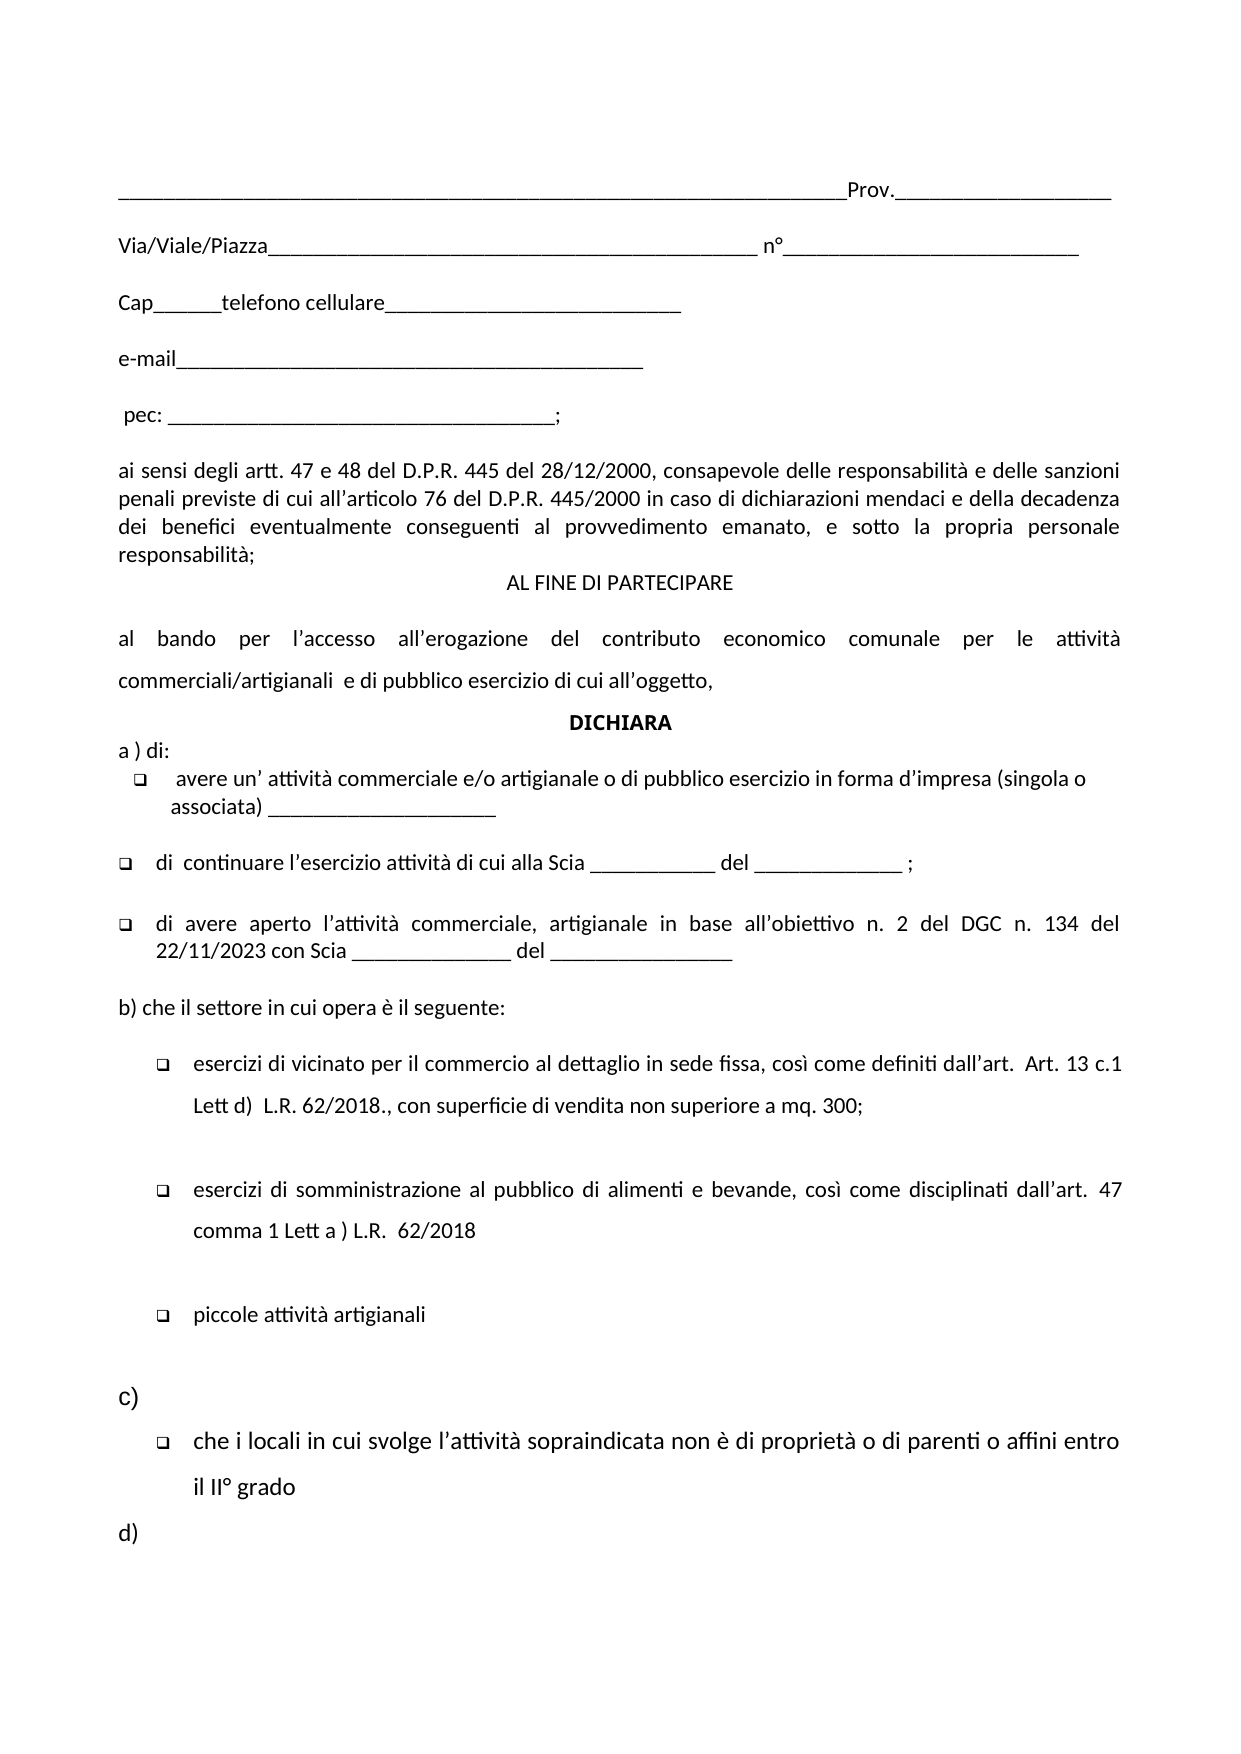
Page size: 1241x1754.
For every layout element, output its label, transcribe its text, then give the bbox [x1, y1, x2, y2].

text Via/Viale/Piazza___________________________________________ n°__________________________ [118, 232, 1122, 260]
text DICHIARA [118, 708, 1122, 736]
list esercizi di somministrazione al pubblico di alimenti e bevande, così come disciplinati dall’art. 47 comma 1 Lett a ) L.R. 62/2018 [156, 1175, 1122, 1245]
text al bando per l’accesso all’erogazione del contributo economico comunale per le attività commerciali/artigianali e di pubblico esercizio di cui all’oggetto, [118, 624, 1122, 694]
list avere un’ attività commerciale e/o artigianale o di pubblico esercizio in forma d’impresa (singola o associata) ____________________ [133, 764, 1122, 820]
list che i locali in cui svolge l’attività sopraindicata non è di proprietà o di parenti o affini entro il II° grado [156, 1425, 1122, 1501]
text e-mail_________________________________________ [118, 344, 1122, 372]
text c) [118, 1382, 1122, 1411]
subtitle AL FINE DI PARTECIPARE [118, 568, 1122, 596]
list esercizi di vicinato per il commercio al dettaglio in sede fissa, così come definiti dall’art. Art. 13 c.1 Lett d) L.R. 62/2018., con superficie di vendita non superiore a mq. 300; [156, 1049, 1122, 1119]
list di continuare l’esercizio attività di cui alla Scia ___________ del _____________ ; [118, 848, 1122, 876]
text a ) di: [118, 736, 1122, 764]
text b) che il settore in cui opera è il seguente: [118, 993, 1122, 1021]
list piccole attività artigianali [156, 1301, 1122, 1329]
text d) [118, 1517, 1122, 1547]
text pec: __________________________________; [118, 400, 1122, 428]
text Cap______telefono cellulare__________________________ [118, 288, 1122, 316]
text ________________________________________________________________Prov.___________________ [118, 176, 1122, 204]
text ai sensi degli artt. 47 e 48 del D.P.R. 445 del 28/12/2000, consapevole delle responsabilità e delle sanzioni penali previste di cui all’articolo 76 del D.P.R. 445/2000 in caso di dichiarazioni mendaci e della decadenza dei benefici eventualmente conseguenti al provvedimento emanato, e sotto la propria personale responsabilità; [118, 456, 1122, 568]
list di avere aperto l’attività commerciale, artigianale in base all’obiettivo n. 2 del DGC n. 134 del 22/11/2023 con Scia ______________ del ________________ [118, 909, 1122, 965]
